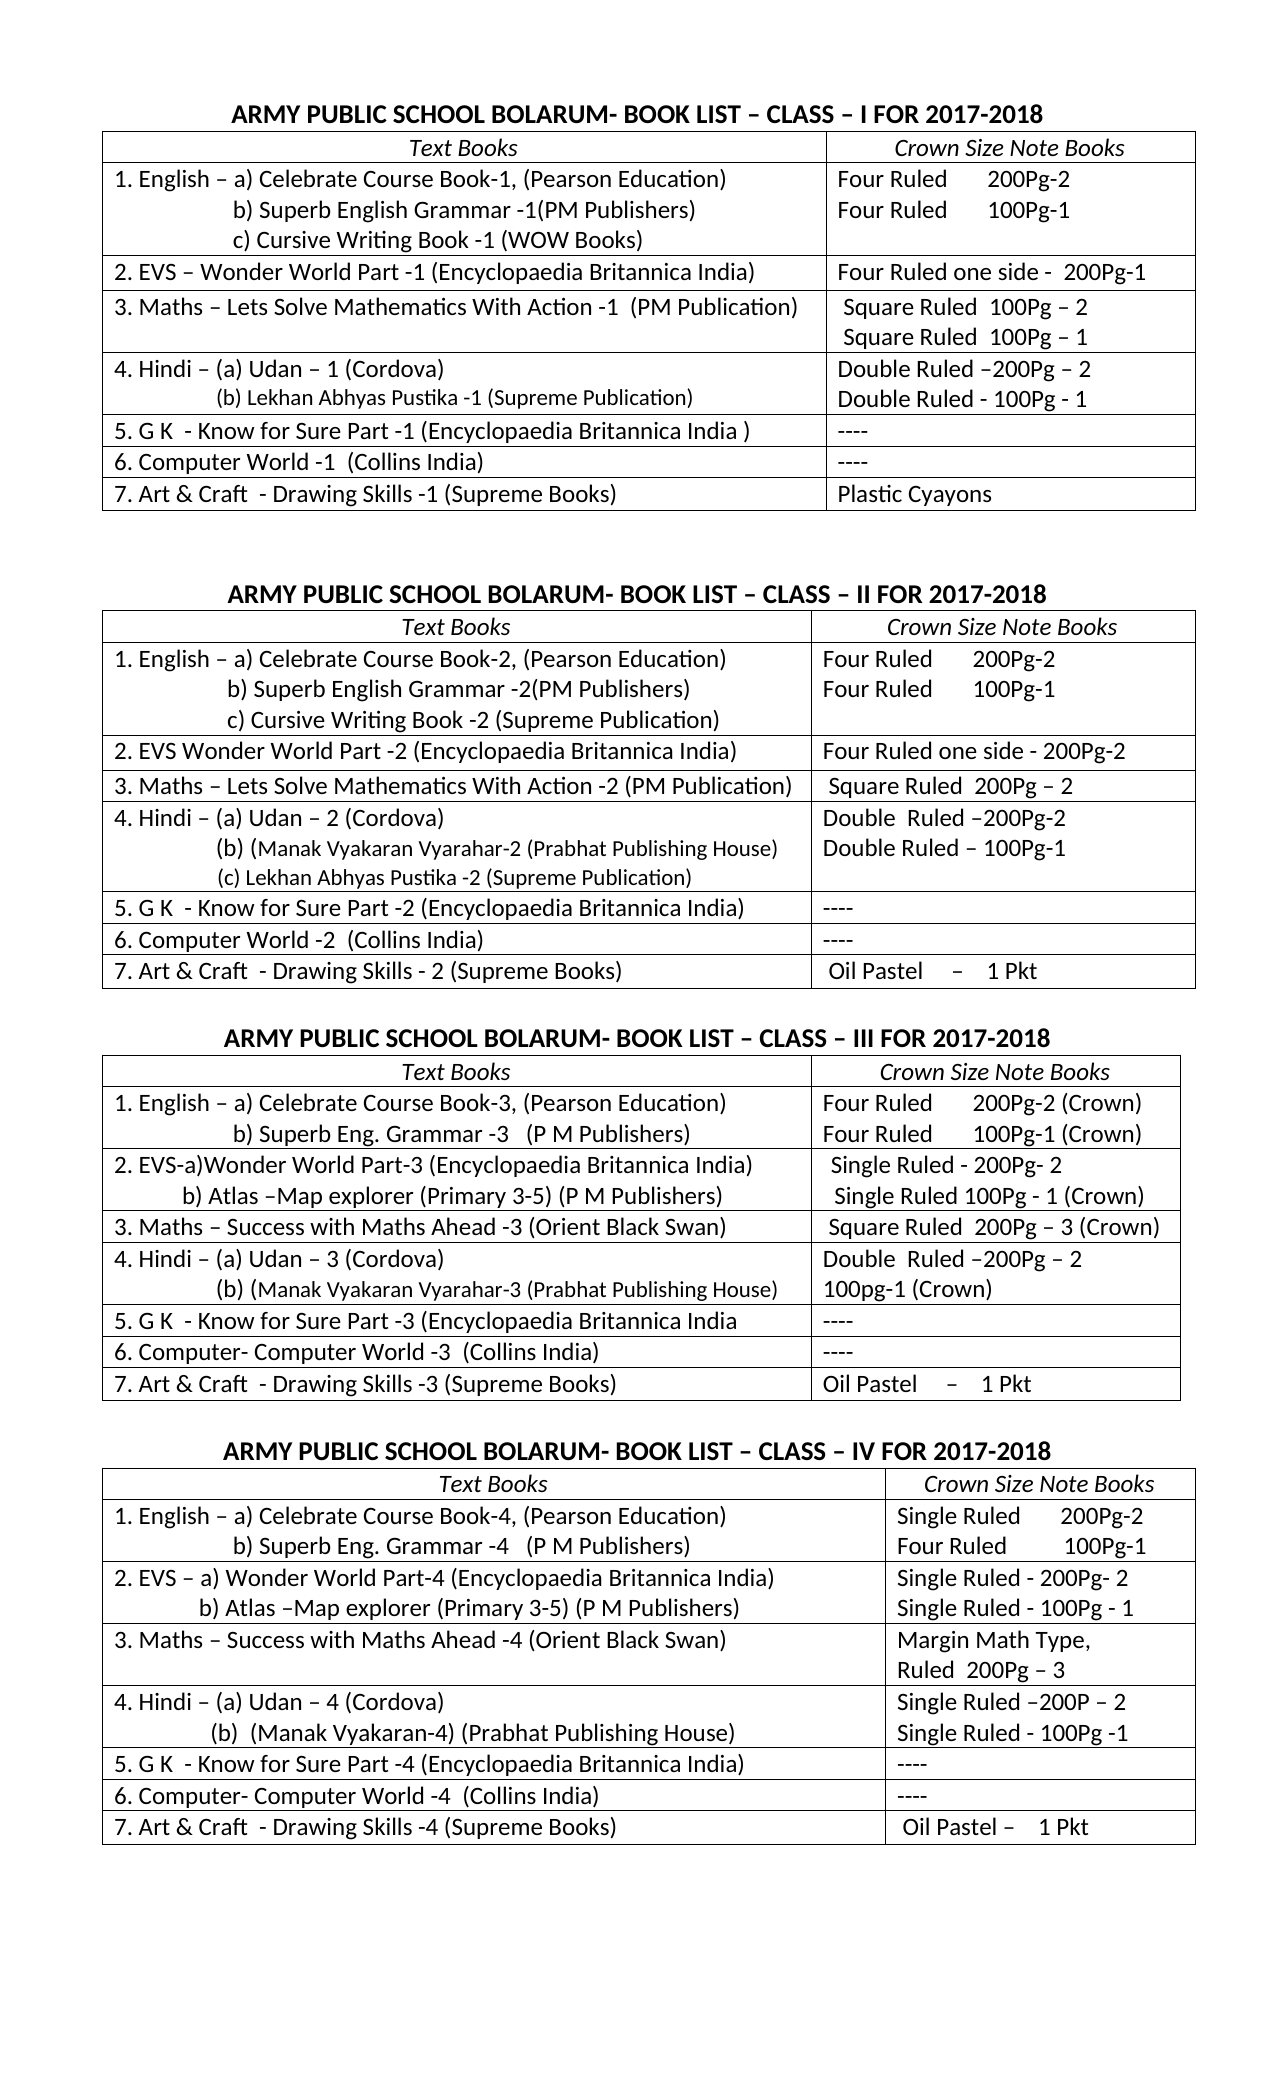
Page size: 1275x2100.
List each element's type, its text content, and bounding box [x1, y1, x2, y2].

table_cell 1. English – a) Celebrate Course Book-4, (Pearson Education) b) Superb Eng. Grammar -4 (P M Publishers) [103, 1500, 885, 1561]
table_cell ---- [827, 447, 1195, 477]
table_cell ---- [827, 415, 1195, 446]
text ARMY PUBLIC SCHOOL BOLARUM- BOOK LIST – CLASS – I FOR 2017-2018 [150, 98, 1125, 131]
table_header Crown Size Note Books [886, 1469, 1195, 1499]
table_cell 6. Computer- Computer World -4 (Collins India) [103, 1780, 885, 1810]
table_cell Plastic Cyayons [827, 478, 1195, 510]
table_cell 5. G K - Know for Sure Part -4 (Encyclopaedia Britannica India) [103, 1748, 885, 1779]
table_cell ---- [812, 892, 1195, 923]
table_cell Oil Pastel – 1 Pkt [886, 1811, 1195, 1844]
table_cell 3. Maths – Success with Maths Ahead -4 (Orient Black Swan) [103, 1624, 885, 1685]
table_cell 7. Art & Craft - Drawing Skills -3 (Supreme Books) [103, 1368, 811, 1400]
table_cell 6. Computer- Computer World -3 (Collins India) [103, 1337, 811, 1367]
table_cell 7. Art & Craft - Drawing Skills -4 (Supreme Books) [103, 1811, 885, 1844]
table_cell 2. EVS – Wonder World Part -1 (Encyclopaedia Britannica India) [103, 256, 826, 290]
table_cell 5. G K - Know for Sure Part -1 (Encyclopaedia Britannica India ) [103, 415, 826, 446]
table_cell Oil Pastel – 1 Pkt [812, 955, 1195, 987]
table_cell Four Ruled 200Pg-2 Four Ruled 100Pg-1 [827, 163, 1195, 255]
table_cell ---- [812, 924, 1195, 954]
table_cell Double Ruled –200Pg – 2 Double Ruled - 100Pg - 1 [827, 353, 1195, 414]
table_header Crown Size Note Books [827, 132, 1195, 162]
table_cell Single Ruled –200P – 2 Single Ruled - 100Pg -1 [886, 1686, 1195, 1747]
table_cell Margin Math Type, Ruled 200Pg – 3 [886, 1624, 1195, 1685]
table_cell 5. G K - Know for Sure Part -2 (Encyclopaedia Britannica India) [103, 892, 811, 923]
text ARMY PUBLIC SCHOOL BOLARUM- BOOK LIST – CLASS – II FOR 2017-2018 [150, 577, 1125, 610]
table_cell 4. Hindi – (a) Udan – 4 (Cordova) (b) (Manak Vyakaran-4) (Prabhat Publishing House) [103, 1686, 885, 1747]
table_cell Square Ruled 200Pg – 2 [812, 771, 1195, 801]
table_cell 2. EVS Wonder World Part -2 (Encyclopaedia Britannica India) [103, 736, 811, 769]
table_cell Double Ruled –200Pg – 2 100pg-1 (Crown) [812, 1243, 1180, 1304]
table_cell Single Ruled - 200Pg- 2 Single Ruled - 100Pg - 1 [886, 1562, 1195, 1623]
table_cell 7. Art & Craft - Drawing Skills -1 (Supreme Books) [103, 478, 826, 510]
table_cell Oil Pastel – 1 Pkt [812, 1368, 1180, 1400]
table_cell 2. EVS-a)Wonder World Part-3 (Encyclopaedia Britannica India) b) Atlas –Map explorer (Primary 3-5) (P M Publishers) [103, 1149, 811, 1210]
table_cell 3. Maths – Lets Solve Mathematics With Action -1 (PM Publication) [103, 291, 826, 352]
table_cell 4. Hindi – (a) Udan – 3 (Cordova) (b) (Manak Vyakaran Vyarahar-3 (Prabhat Publishing House) [103, 1243, 811, 1304]
table_cell Four Ruled 200Pg-2 Four Ruled 100Pg-1 [812, 643, 1195, 734]
table_cell ---- [886, 1780, 1195, 1810]
table_cell 2. EVS – a) Wonder World Part-4 (Encyclopaedia Britannica India) b) Atlas –Map explorer (Primary 3-5) (P M Publishers) [103, 1562, 885, 1623]
table_cell ---- [812, 1337, 1180, 1367]
table_cell Single Ruled 200Pg-2 Four Ruled 100Pg-1 [886, 1500, 1195, 1561]
table_cell 5. G K - Know for Sure Part -3 (Encyclopaedia Britannica India [103, 1305, 811, 1336]
table_cell Single Ruled - 200Pg- 2 Single Ruled 100Pg - 1 (Crown) [812, 1149, 1180, 1210]
table_cell Four Ruled 200Pg-2 (Crown) Four Ruled 100Pg-1 (Crown) [812, 1087, 1180, 1148]
table_cell Four Ruled one side - 200Pg-2 [812, 736, 1195, 769]
table_cell ---- [812, 1305, 1180, 1336]
table_cell 1. English – a) Celebrate Course Book-2, (Pearson Education) b) Superb English Grammar -2(PM Publishers) c) Cursive Writing Book -2 (Supreme Publication) [103, 643, 811, 734]
table_header Crown Size Note Books [812, 611, 1195, 642]
table_cell Square Ruled 200Pg – 3 (Crown) [812, 1211, 1180, 1242]
table_header Text Books [103, 611, 811, 642]
table_cell 1. English – a) Celebrate Course Book-1, (Pearson Education) b) Superb English Grammar -1(PM Publishers) c) Cursive Writing Book -1 (WOW Books) [103, 163, 826, 255]
table_header Text Books [103, 1469, 885, 1499]
table_cell 7. Art & Craft - Drawing Skills - 2 (Supreme Books) [103, 955, 811, 987]
table_cell 6. Computer World -1 (Collins India) [103, 447, 826, 477]
table_cell 1. English – a) Celebrate Course Book-3, (Pearson Education) b) Superb Eng. Grammar -3 (P M Publishers) [103, 1087, 811, 1148]
text ARMY PUBLIC SCHOOL BOLARUM- BOOK LIST – CLASS – III FOR 2017-2018 [150, 1022, 1125, 1054]
table_cell Four Ruled one side - 200Pg-1 [827, 256, 1195, 290]
table_header Text Books [103, 132, 826, 162]
table_cell 3. Maths – Lets Solve Mathematics With Action -2 (PM Publication) [103, 771, 811, 801]
table_cell 4. Hindi – (a) Udan – 2 (Cordova) (b) (Manak Vyakaran Vyarahar-2 (Prabhat Publishing House) (c) Lekhan Abhyas Pustika -2 (Supreme Publication) [103, 802, 811, 891]
table_cell ---- [886, 1748, 1195, 1779]
text ARMY PUBLIC SCHOOL BOLARUM- BOOK LIST – CLASS – IV FOR 2017-2018 [150, 1434, 1125, 1467]
table_header Text Books [103, 1056, 811, 1086]
table_header Crown Size Note Books [812, 1056, 1180, 1086]
table_cell 3. Maths – Success with Maths Ahead -3 (Orient Black Swan) [103, 1211, 811, 1242]
table_cell Double Ruled –200Pg-2 Double Ruled – 100Pg-1 [812, 802, 1195, 891]
table_cell 4. Hindi – (a) Udan – 1 (Cordova) (b) Lekhan Abhyas Pustika -1 (Supreme Publication) [103, 353, 826, 414]
table_cell Square Ruled 100Pg – 2 Square Ruled 100Pg – 1 [827, 291, 1195, 352]
table_cell 6. Computer World -2 (Collins India) [103, 924, 811, 954]
